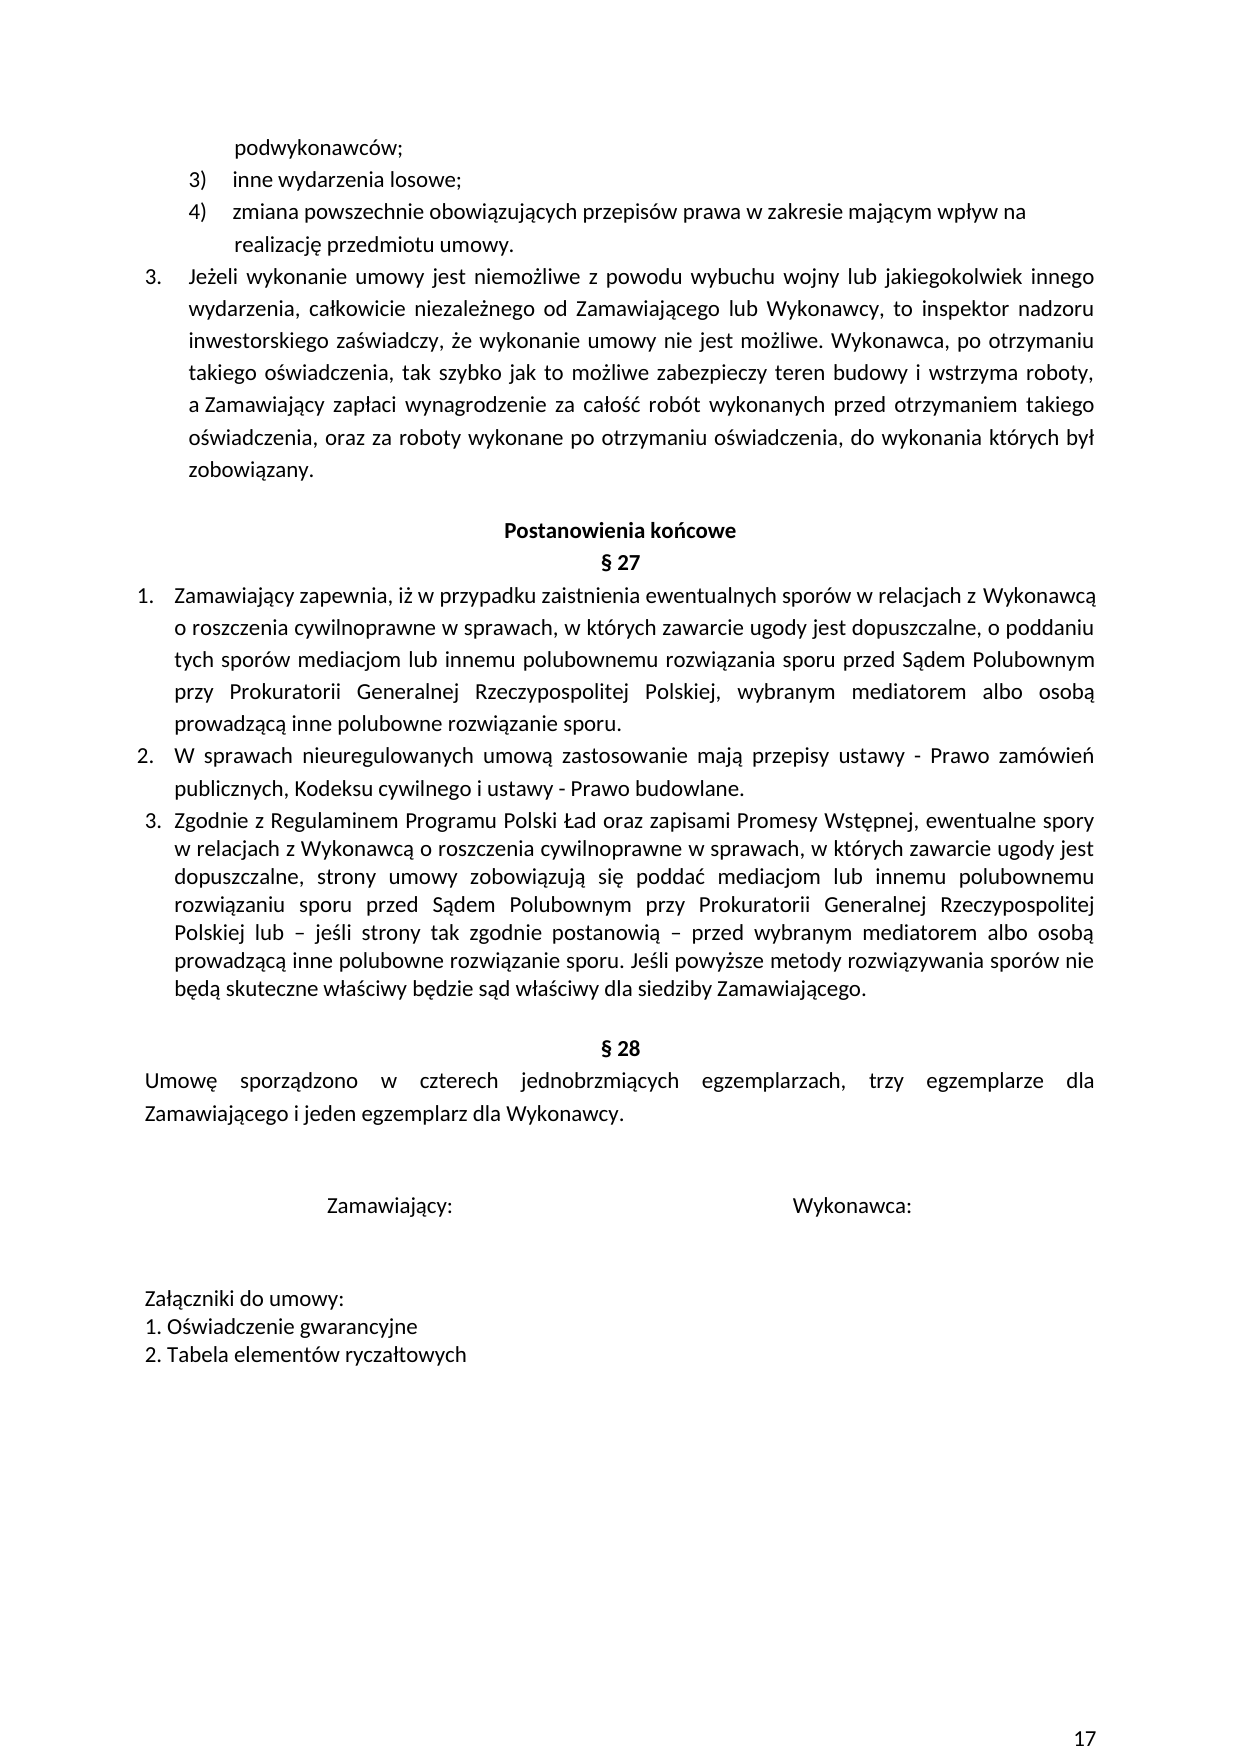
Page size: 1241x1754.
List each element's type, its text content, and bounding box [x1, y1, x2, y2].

text Postanowienia końcowe § 27 [144, 516, 1096, 577]
text Załączniki do umowy: 1. Oświadczenie gwarancyjne 2. Tabela elementów ryczałtowych [144, 1284, 1096, 1368]
text Zamawiający: Wykonawca: [144, 1191, 1096, 1219]
list Zgodnie z Regulaminem Programu Polski Ład oraz zapisami Promesy Wstępnej, ewentualne spory w relacjach z Wykonawcą o roszczenia cywilnoprawne w sprawach, w których zawarcie ugody jest dopuszczalne, strony umowy zobowiązują się poddać mediacjom lub innemu polubownemu rozwiązaniu sporu przed Sądem Polubownym przy Prokuratorii Generalnej Rzeczypospolitej Polskiej lub – jeśli strony tak zgodnie postanowią – przed wybranym mediatorem albo osobą prowadzącą inne polubowne rozwiązanie sporu. Jeśli powyższe metody rozwiązywania sporów nie będą skuteczne właściwy będzie sąd właściwy dla siedziby Zamawiającego. [144, 806, 1096, 1002]
list W sprawach nieuregulowanych umową zastosowanie mają przepisy ustawy - Prawo zamówień publicznych, Kodeksu cywilnego i ustawy - Prawo budowlane. [137, 742, 1096, 802]
text § 28 [144, 1034, 1096, 1062]
list Jeżeli wykonanie umowy jest niemożliwe z powodu wybuchu wojny lub jakiegokolwiek innego wydarzenia, całkowicie niezależnego od Zamawiającego lub Wykonawcy, to inspektor nadzoru inwestorskiego zaświadczy, że wykonanie umowy nie jest możliwe. Wykonawca, po otrzymaniu takiego oświadczenia, tak szybko jak to możliwe zabezpieczy teren budowy i wstrzyma roboty, a Zamawiający zapłaci wynagrodzenie za całość robót wykonanych przed otrzymaniem takiego oświadczenia, oraz za roboty wykonane po otrzymaniu oświadczenia, do wykonania których był zobowiązany. [144, 262, 1096, 483]
text Umowę sporządzono w czterech jednobrzmiących egzemplarzach, trzy egzemplarze dla Zamawiającego i jeden egzemplarz dla Wykonawcy. [144, 1067, 1096, 1127]
list Zamawiający zapewnia, iż w przypadku zaistnienia ewentualnych sporów w relacjach z Wykonawcą o roszczenia cywilnoprawne w sprawach, w których zawarcie ugody jest dopuszczalne, o poddaniu tych sporów mediacjom lub innemu polubownemu rozwiązania sporu przed Sądem Polubownym przy Prokuratorii Generalnej Rzeczypospolitej Polskiej, wybranym mediatorem albo osobą prowadzącą inne polubowne rozwiązanie sporu. [137, 581, 1096, 737]
list zmiana powszechnie obowiązujących przepisów prawa w zakresie mającym wpływ na realizację przedmiotu umowy. [188, 197, 1096, 258]
list inne wydarzenia losowe; [188, 165, 1096, 193]
text podwykonawców; [234, 133, 1096, 161]
